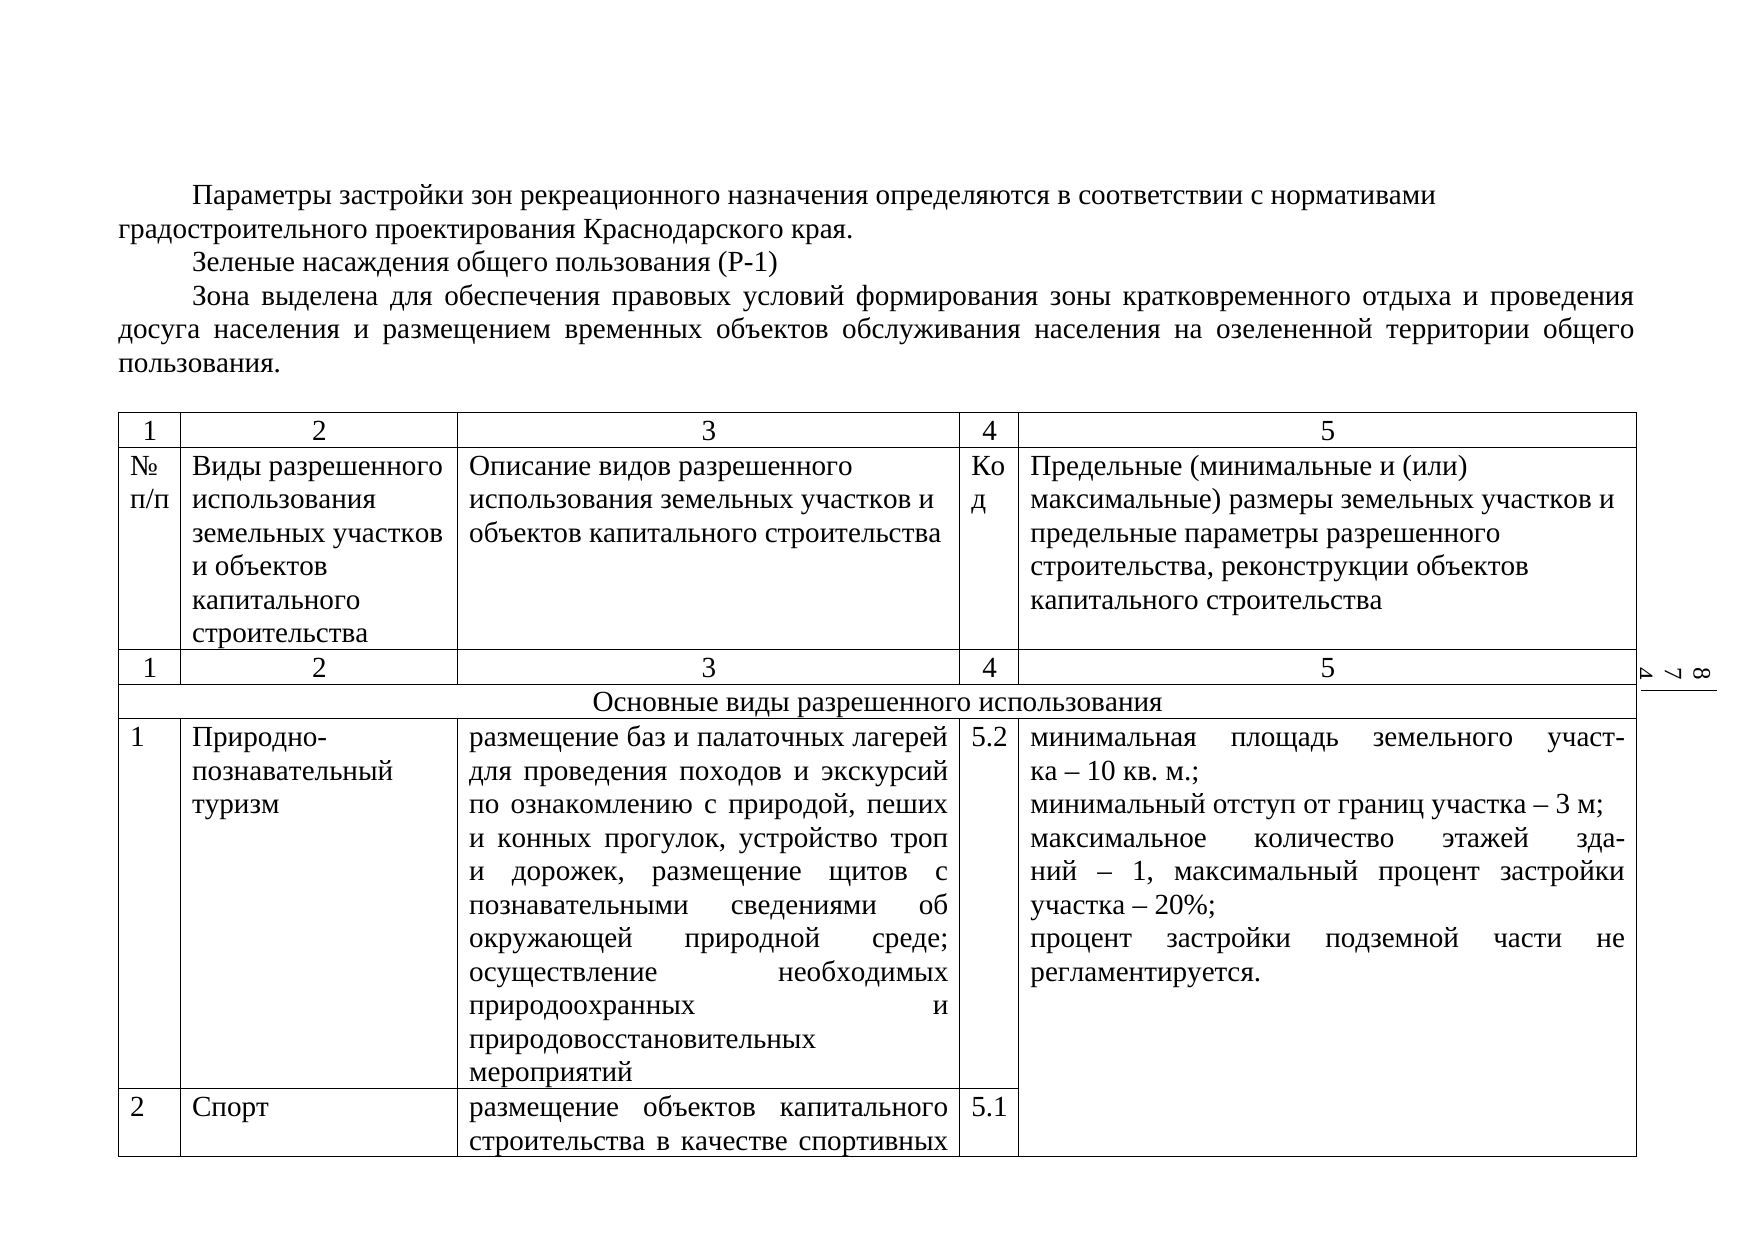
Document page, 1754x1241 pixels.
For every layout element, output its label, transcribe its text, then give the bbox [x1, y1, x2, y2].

table_header 2 [181, 413, 457, 447]
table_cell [458, 1089, 959, 1156]
table_cell Описание видов разрешенного использования земельных участков и объектов капитального строительства [458, 448, 959, 649]
table_cell 3 [458, 650, 959, 683]
text Параметры застройки зон рекреационного назначения определяются в соответствии с нормативами градостроительного проектирования Краснодарского края. [118, 177, 1636, 244]
table_cell 5.1 [960, 1089, 1018, 1156]
table_header 5 [1019, 413, 1636, 447]
table_cell Спорт [181, 1089, 457, 1156]
table_cell 5.2 [960, 719, 1018, 1088]
table_header 3 [458, 413, 959, 447]
table_cell 5 [1019, 650, 1636, 683]
table_cell Виды разрешенного использования земельных участков и объектов капитального строительства [181, 448, 457, 649]
table_header 4 [960, 413, 1018, 447]
table_cell 4 [960, 650, 1018, 683]
text Зеленые насаждения общего пользования (Р-1) [118, 244, 1636, 278]
table_cell № п/п [119, 448, 180, 649]
table_cell 2 [181, 650, 457, 683]
table_cell 1 [119, 719, 180, 1088]
table_cell 2 [119, 1089, 180, 1156]
table_cell Код [960, 448, 1018, 649]
table_cell минимальная площадь земельного участ- ка – 10 кв. м.; минимальный отступ от границ участка – 3 м; максимальное количество этажей зда- ний – 1, максимальный процент застройки участка – 20%; процент застройки подземной части не регламентируется. [1019, 719, 1636, 1156]
text Зона выделена для обеспечения правовых условий формирования зоны кратковременного отдыха и проведения досуга населения и размещением временных объектов обслуживания населения на озелененной территории общего пользования. [118, 278, 1636, 378]
table_header 1 [119, 413, 180, 447]
table_cell Природно-познавательный туризм [181, 719, 457, 1088]
table_cell размещение баз и палаточных лагерей для проведения походов и экскурсий по ознакомлению с природой, пеших и конных прогулок, устройство троп и дорожек, размещение щитов с познавательными сведениями об окружающей природной среде; осуществление необходимых природоохранных и природовосстановительных мероприятий [458, 719, 959, 1088]
table_cell 1 [119, 650, 180, 683]
table_cell Основные виды разрешенного использования [119, 685, 1636, 718]
table_cell Предельные (минимальные и (или) максимальные) размеры земельных участков и предельные параметры разрешенного строительства, реконструкции объектов капитального строительства [1019, 448, 1636, 649]
